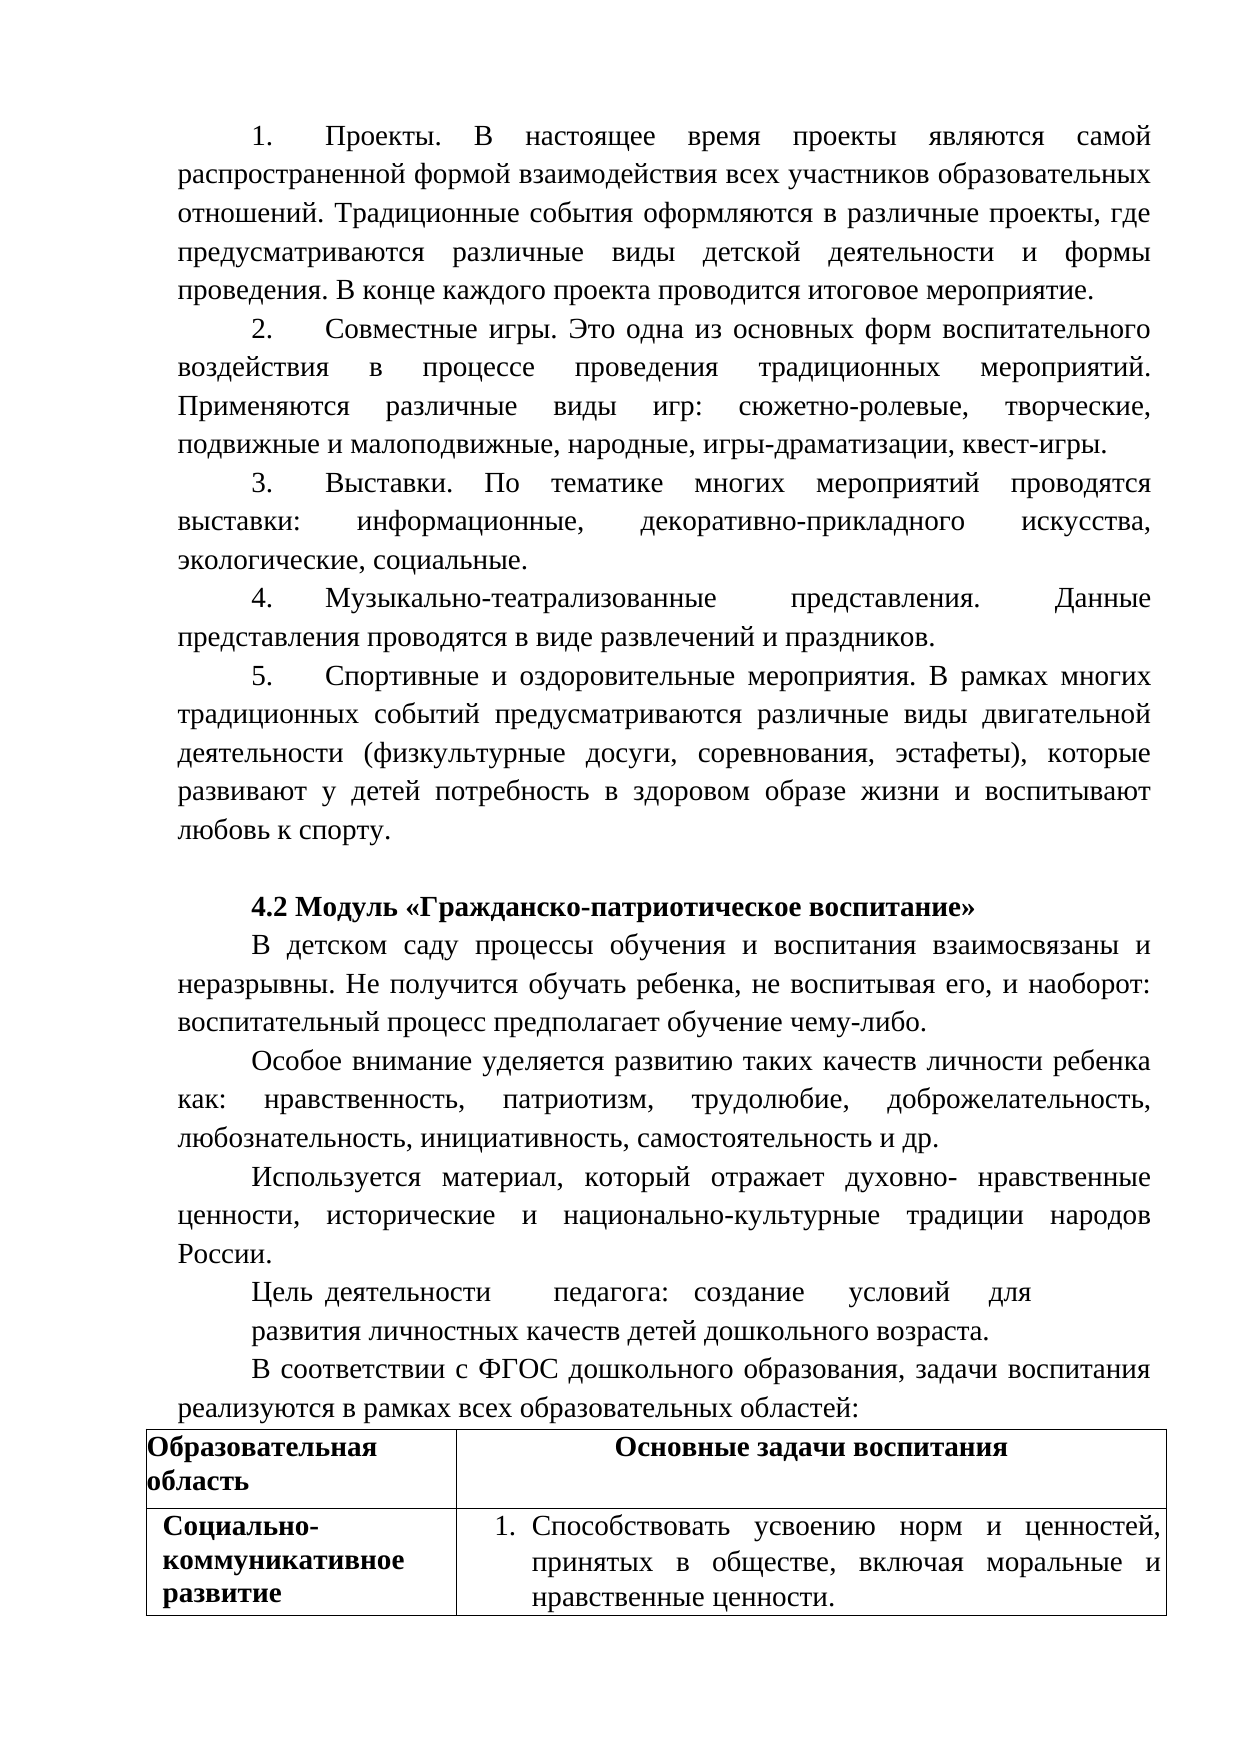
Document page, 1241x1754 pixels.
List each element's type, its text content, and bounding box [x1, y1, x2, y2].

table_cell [147, 1509, 456, 1614]
text Используется материал, который отражает духовно- нравственные ценности, исторические и национально-культурные традиции народов России. [177, 1159, 1152, 1269]
text 5. Спортивные и оздоровительные мероприятия. В рамках многих традиционных событий предусматриваются различные виды двигательной деятельности (физкультурные досуги, соревнования, эстафеты), которые развивают у детей потребность в здоровом образе жизни и воспитывают любовь к спорту. [177, 658, 1152, 845]
text В соответствии с ФГОС дошкольного образования, задачи воспитания реализуются в рамках всех образовательных областей: [177, 1351, 1152, 1423]
text 4. Музыкально-театрализованные представления. Данные представления проводятся в виде развлечений и праздников. [177, 581, 1152, 653]
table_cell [457, 1509, 1166, 1614]
text 2. Совместные игры. Это одна из основных форм воспитательного воздействия в процессе проведения традиционных мероприятий. Применяются различные виды игр: сюжетно-ролевые, творческие, подвижные и малоподвижные, народные, игры-драматизации, квест-игры. [177, 311, 1152, 460]
text 3. Выставки. По тематике многих мероприятий проводятся выставки: информационные, декоративно-прикладного искусства, экологические, социальные. [177, 465, 1152, 576]
text Цель деятельности педагога: создание условий для развития личностных качеств детей дошкольного возраста. [177, 1274, 1152, 1346]
text 4.2 Модуль «Гражданско-патриотическое воспитание» [177, 889, 1152, 922]
table_header Образовательная область [147, 1430, 456, 1507]
text Особое внимание уделяется развитию таких качеств личности ребенка как: нравственность, патриотизм, трудолюбие, доброжелательность, любознательность, инициативность, самостоятельность и др. [177, 1043, 1152, 1154]
table_header Основные задачи воспитания [457, 1430, 1166, 1507]
text В детском саду процессы обучения и воспитания взаимосвязаны и неразрывны. Не получится обучать ребенка, не воспитывая его, и наоборот: воспитательный процесс предполагает обучение чему-либо. [177, 927, 1152, 1038]
text 1. Проекты. В настоящее время проекты являются самой распространенной формой взаимодействия всех участников образовательных отношений. Традиционные события оформляются в различные проекты, где предусматриваются различные виды детской деятельности и формы проведения. В конце каждого проекта проводится итоговое мероприятие. [177, 118, 1152, 306]
